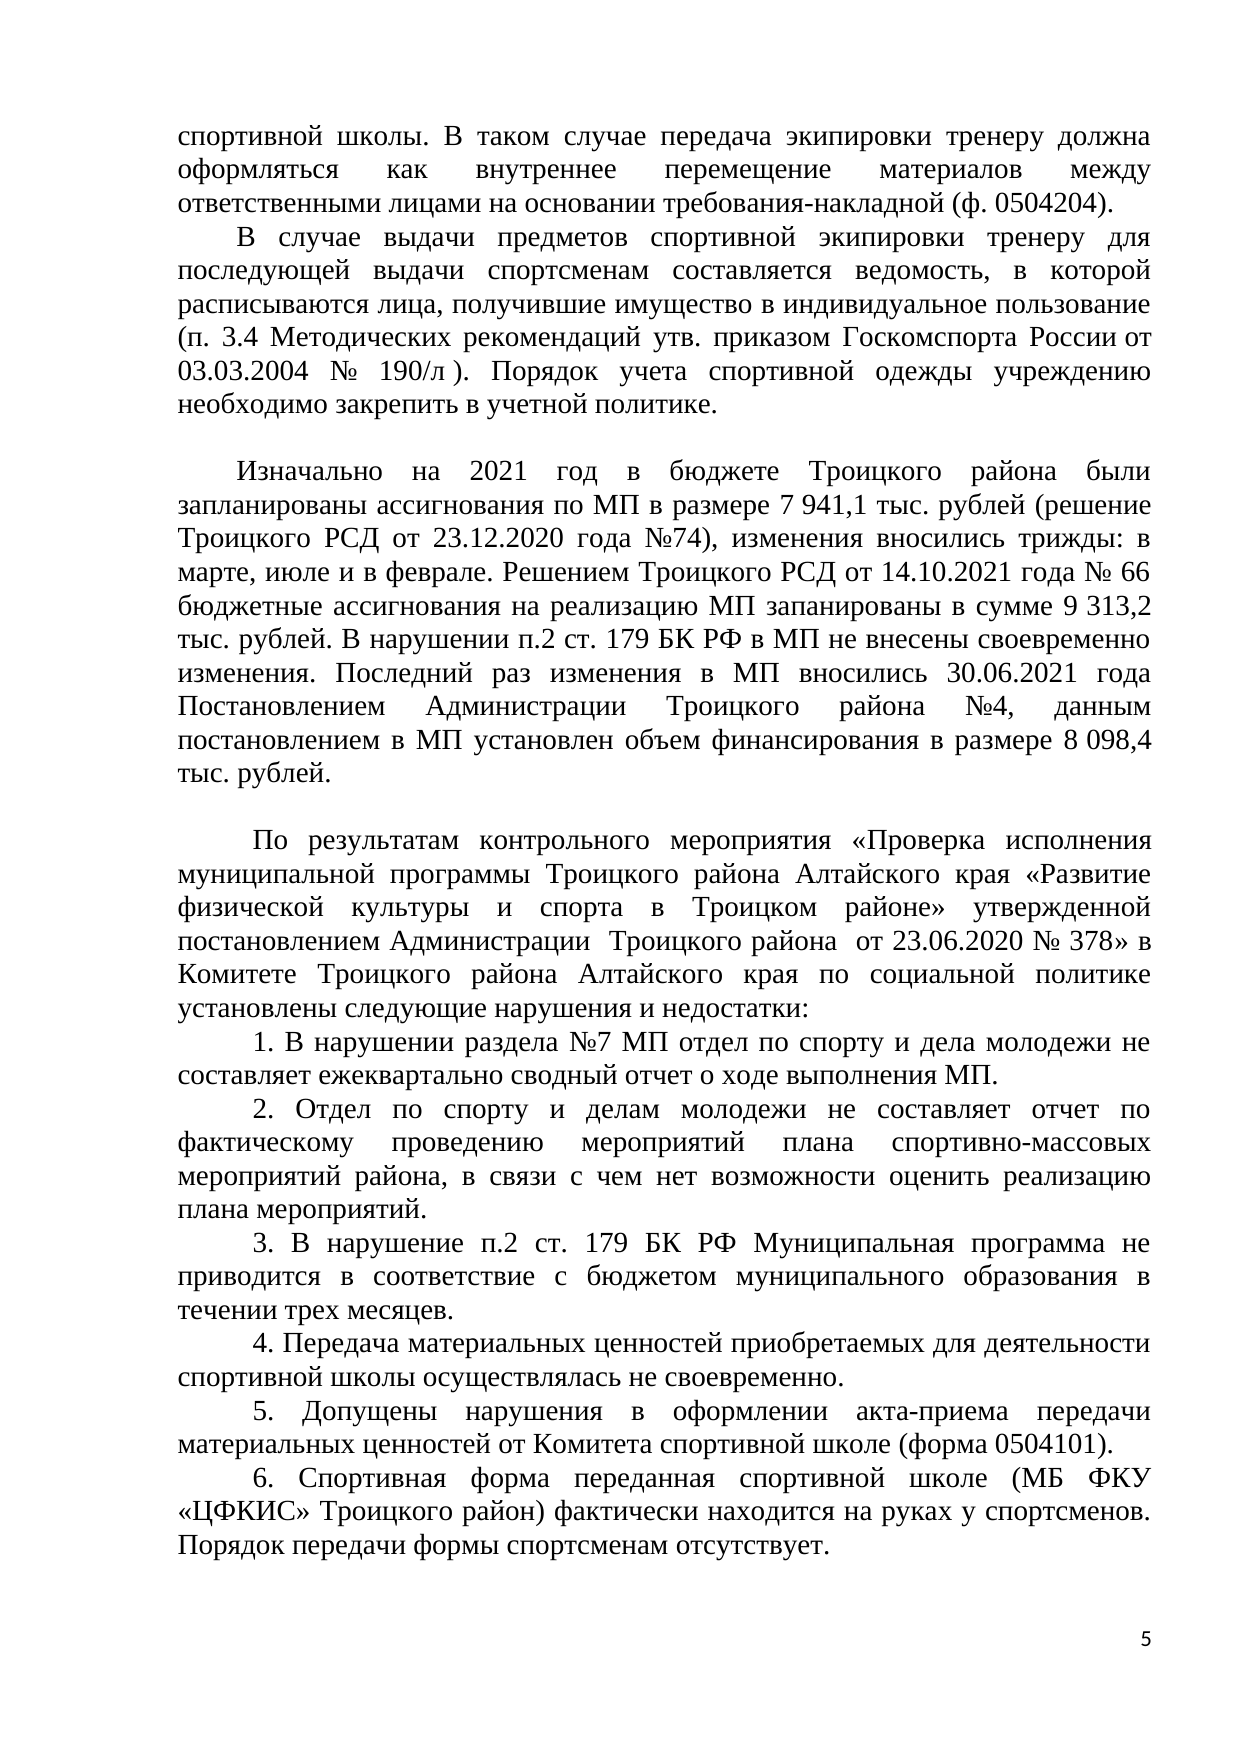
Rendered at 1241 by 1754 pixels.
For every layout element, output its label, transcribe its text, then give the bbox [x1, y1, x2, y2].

list 1. В нарушении раздела №7 МП отдел по спорту и дела молодежи не составляет ежеквартально сводный отчет о ходе выполнения МП. [177, 1024, 1152, 1091]
list 4. Передача материальных ценностей приобретаемых для деятельности спортивной школы осуществлялась не своевременно. [177, 1326, 1152, 1393]
list В случае выдачи предметов спортивной экипировки тренеру для последующей выдачи спортсменам составляется ведомость, в которой расписываются лица, получившие имущество в индивидуальное пользование (п. 3.4 Методических рекомендаций утв. приказом Госкомспорта России от 03.03.2004 № 190/л ). Порядок учета спортивной одежды учреждению необходимо закрепить в учетной политике. [177, 219, 1152, 420]
list 3. В нарушение п.2 ст. 179 БК РФ Муниципальная программа не приводится в соответствие с бюджетом муниципального образования в течении трех месяцев. [177, 1225, 1152, 1326]
list 6. Спортивная форма переданная спортивной школе (МБ ФКУ «ЦФКИС» Троицкого район) фактически находится на руках у спортсменов. Порядок передачи формы спортсменам отсутствует. [177, 1460, 1152, 1560]
list 5. Допущены нарушения в оформлении акта-приема передачи материальных ценностей от Комитета спортивной школе (форма 0504101). [177, 1393, 1152, 1460]
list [177, 118, 1152, 219]
list Изначально на 2021 год в бюджете Троицкого района были запланированы ассигнования по МП в размере 7 941,1 тыс. рублей (решение Троицкого РСД от 23.12.2020 года №74), изменения вносились трижды: в марте, июле и в феврале. Решением Троицкого РСД от 14.10.2021 года № 66 бюджетные ассигнования на реализацию МП запанированы в сумме 9 313,2 тыс. рублей. В нарушении п.2 ст. 179 БК РФ в МП не внесены своевременно изменения. Последний раз изменения в МП вносились 30.06.2021 года Постановлением Администрации Троицкого района №4, данным постановлением в МП установлен объем финансирования в размере 8 098,4 тыс. рублей. [177, 453, 1152, 789]
list По результатам контрольного мероприятия «Проверка исполнения муниципальной программы Троицкого района Алтайского края «Развитие физической культуры и спорта в Троицком районе» утвержденной постановлением Администрации Троицкого района от 23.06.2020 № 378» в Комитете Троицкого района Алтайского края по социальной политике установлены следующие нарушения и недостатки: [177, 822, 1152, 1024]
list 2. Отдел по спорту и делам молодежи не составляет отчет по фактическому проведению мероприятий плана спортивно-массовых мероприятий района, в связи с чем нет возможности оценить реализацию плана мероприятий. [177, 1091, 1152, 1225]
